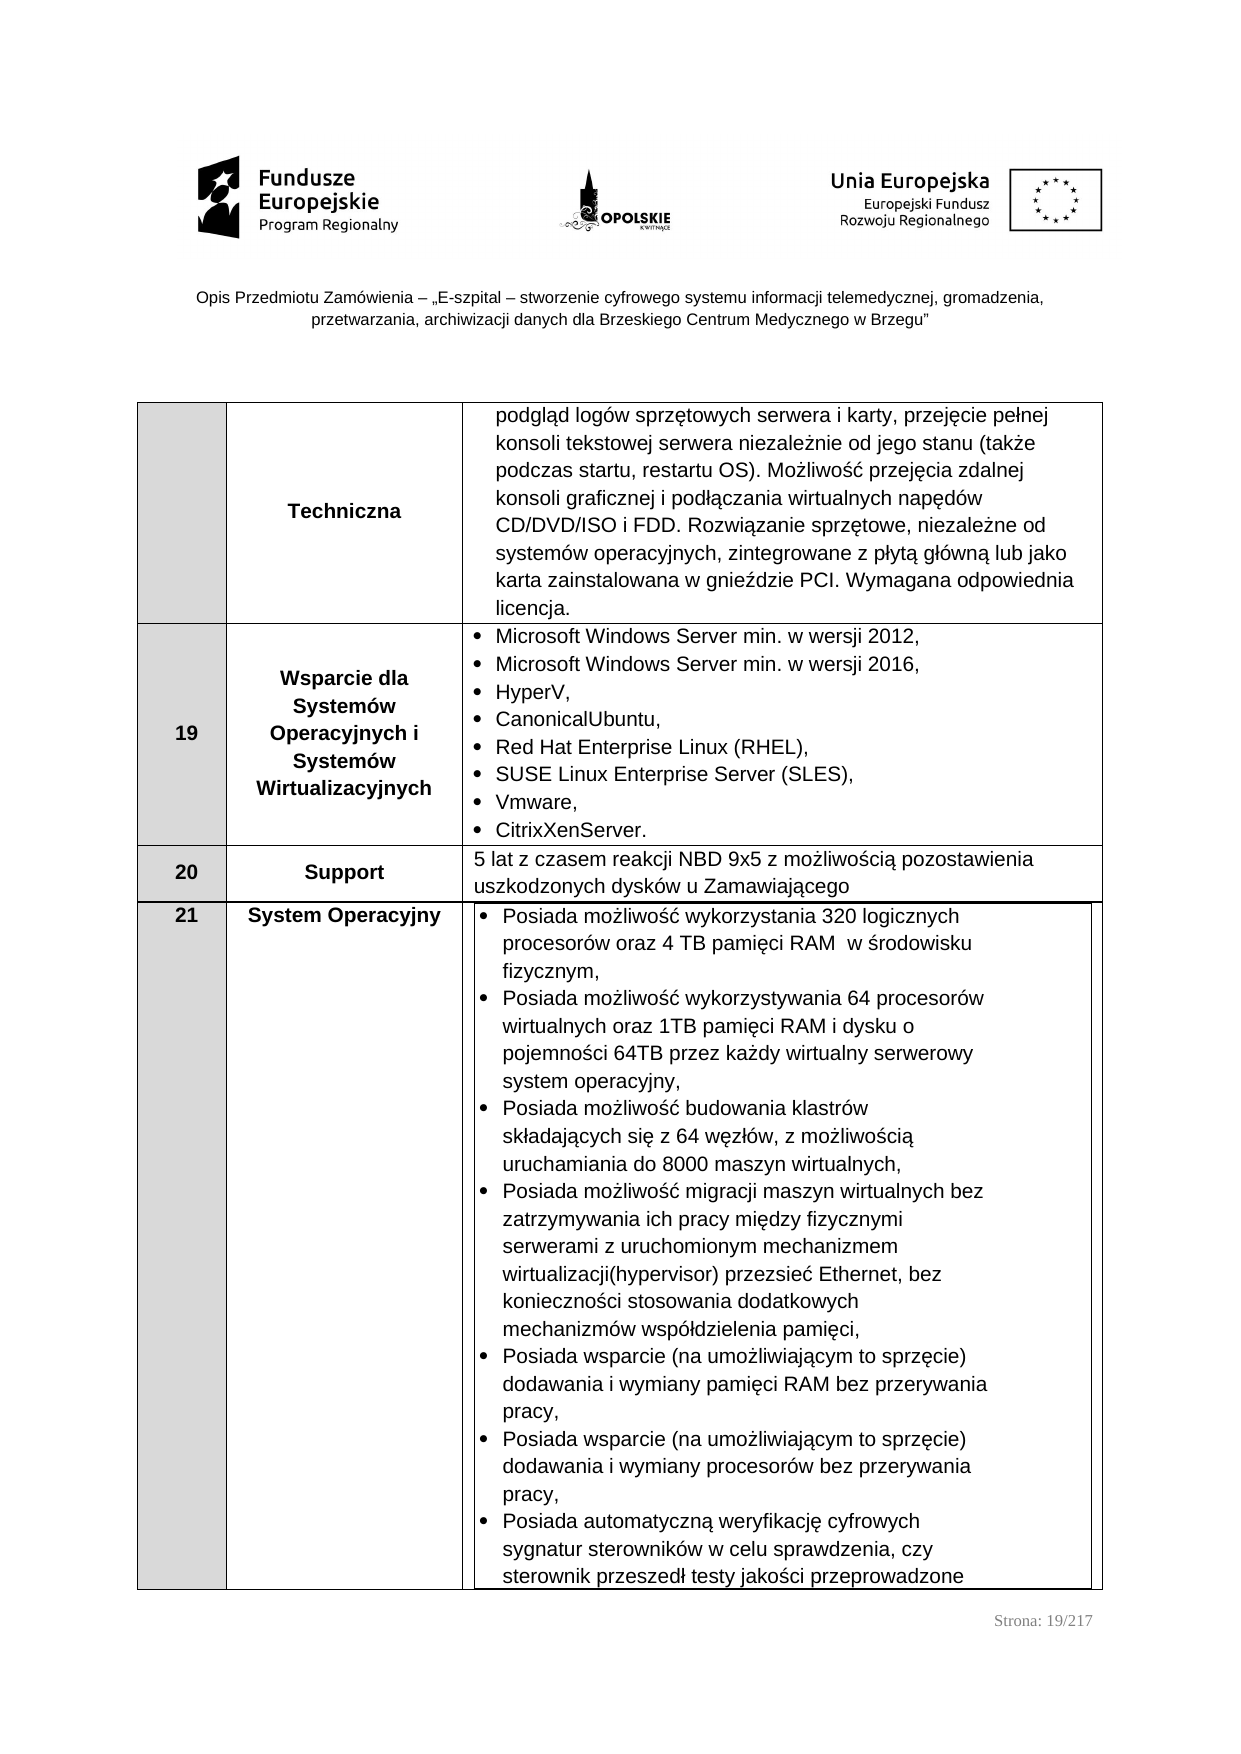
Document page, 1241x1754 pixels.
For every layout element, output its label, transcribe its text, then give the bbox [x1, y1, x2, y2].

table_cell Zarządzanie i obsługa Techniczna [227, 403, 462, 623]
table_cell Wsparcie dla Systemów Operacyjnych i Systemów Wirtualizacyjnych [227, 624, 462, 845]
table_cell [475, 904, 1091, 1588]
table_cell Microsoft Windows Server min. w wersji 2012, Microsoft Windows Server min. w wersji 2016, HyperV, CanonicalUbuntu, Red Hat Enterprise Linux (RHEL), SUSE Linux Enterprise Server (SLES), Vmware, CitrixXenServer. [463, 624, 1102, 845]
picture [177, 134, 1123, 259]
table_cell [463, 903, 474, 1589]
table_cell System Operacyjny [227, 903, 462, 1589]
table_cell [138, 403, 226, 623]
table_cell [138, 624, 226, 845]
table_cell Support [227, 846, 462, 901]
table_cell [138, 903, 226, 1589]
table_cell 5 lat z czasem reakcji NBD 9x5 z możliwością pozostawienia uszkodzonych dysków u Zamawiającego [463, 846, 1102, 901]
table_cell [138, 846, 226, 901]
table_cell [1092, 903, 1102, 1589]
